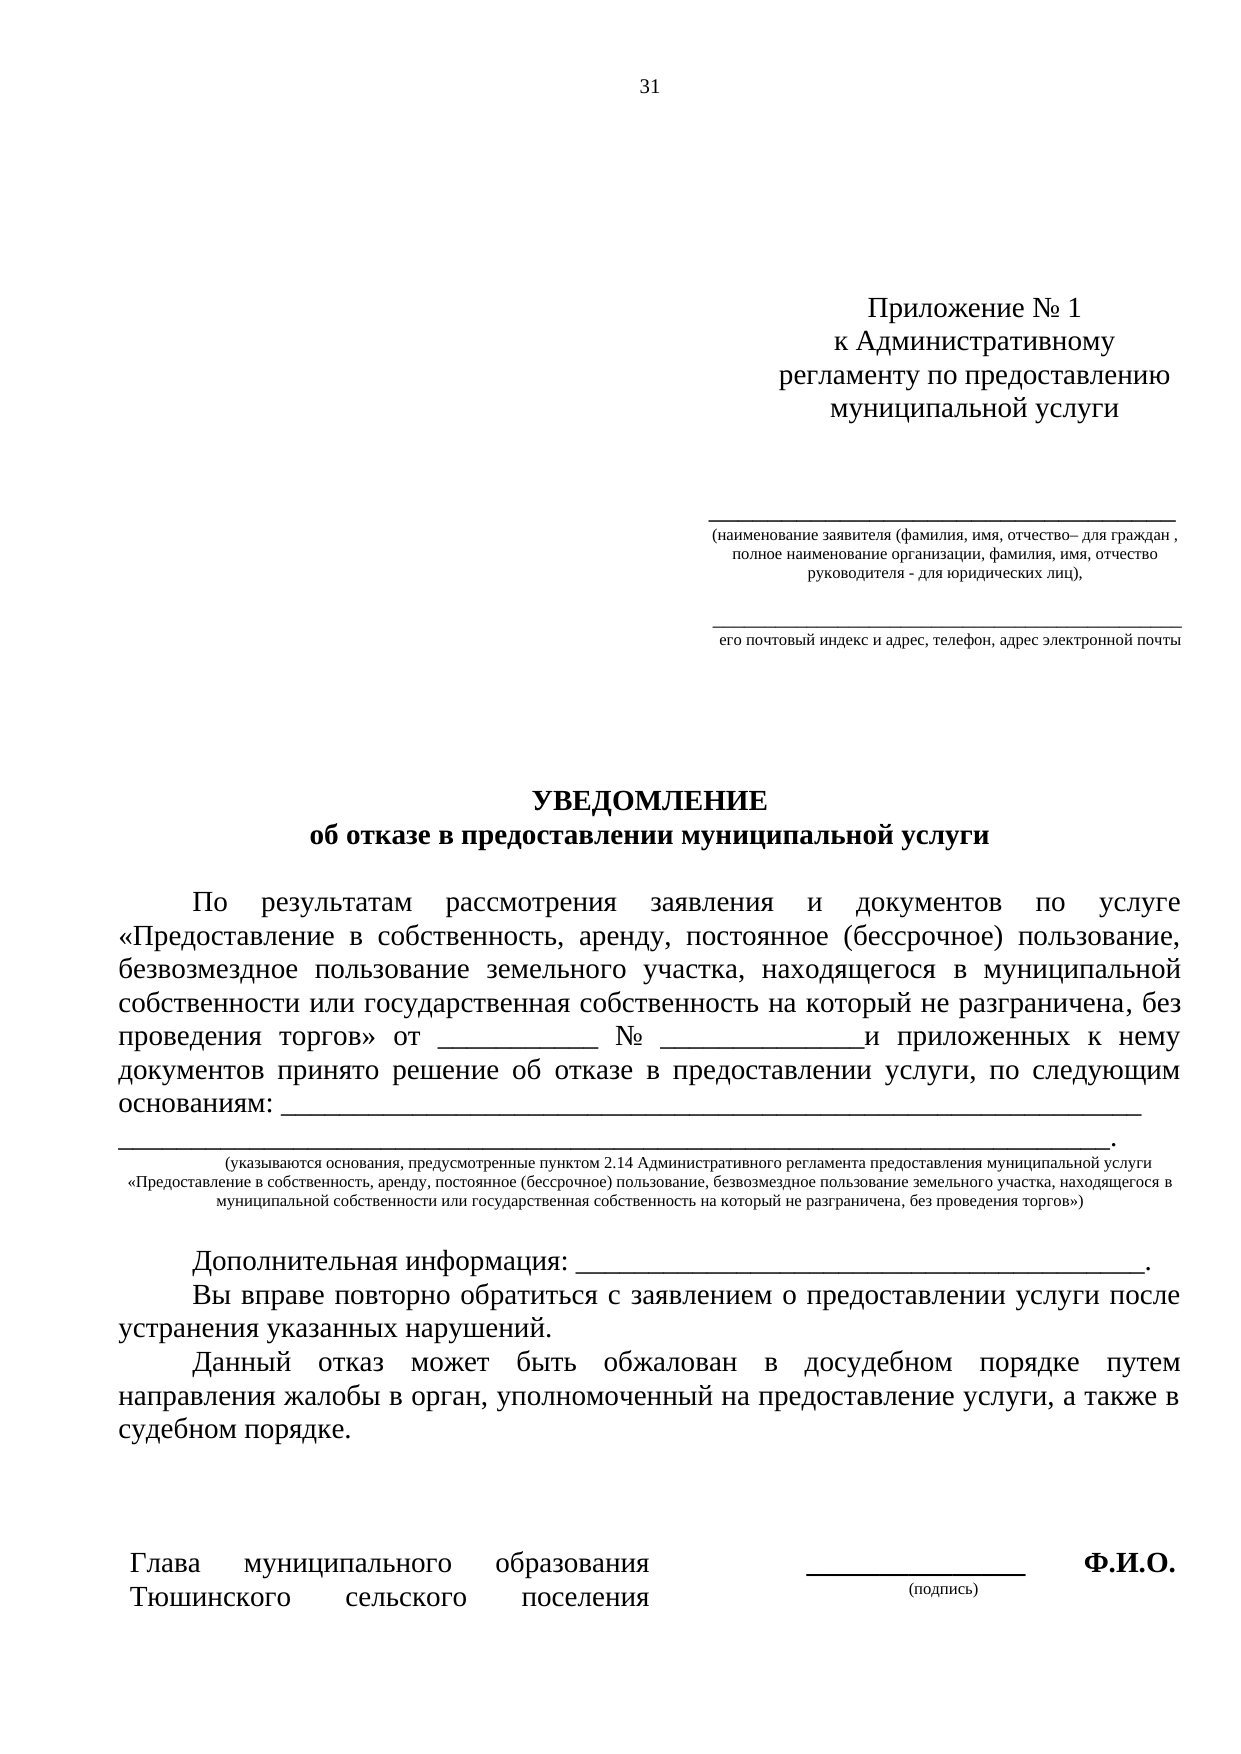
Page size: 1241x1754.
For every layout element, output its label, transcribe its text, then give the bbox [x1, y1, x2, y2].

text ________________________________ [709, 491, 1181, 524]
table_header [700, 1545, 1187, 1636]
text Вы вправе повторно обратиться c заявлением о предоставлении услуги после устранения указанных нарушений. [118, 1277, 1181, 1344]
text _____________________________________________ [709, 606, 1181, 630]
text (указываются основания, предусмотренные пунктом 2.14 Административного регламента предоставления муниципальной услуги «Предоставление в собственность, аренду, постоянное (бессрочное) пользование, безвозмездное пользование земельного участка, находящегося в муниципальной собственности или государственная собственность на который не разграничена, без проведения торгов») [118, 1152, 1181, 1210]
text Дополнительная информация: _______________________________________. [118, 1243, 1181, 1277]
text его почтовый индекс и адрес, телефон, адрес электронной почты [118, 630, 1181, 649]
text ____________________________________________________________________. [118, 1119, 1181, 1152]
text УВЕДОМЛЕНИЕ [118, 783, 1181, 817]
text об отказе в предоставлении муниципальной услуги [118, 817, 1181, 851]
text Данный отказ может быть обжалован в досудебном порядке путем направления жалобы в орган, уполномоченный на предоставление услуги, а также в судебном порядке. [118, 1344, 1181, 1445]
text По результатам рассмотрения заявления и документов по услуге «Предоставление в собственность, аренду, постоянное (бессрочное) пользование, безвозмездное пользование земельного участка, находящегося в муниципальной собственности или государственная собственность на который не разграничена, без проведения торгов» от ___________ № ______________и приложенных к нему документов принято решение об отказе в предоставлении услуги, по следующим основаниям: ___________________________________________________________ [118, 884, 1181, 1119]
text к Административному регламенту по предоставлению муниципальной услуги [768, 323, 1181, 424]
text (наименование заявителя (фамилия, имя, отчество– для граждан , полное наименование организации, фамилия, имя, отчество руководителя - для юридических лиц), [709, 524, 1181, 582]
text Приложение № 1 [768, 290, 1181, 323]
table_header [118, 1545, 699, 1636]
